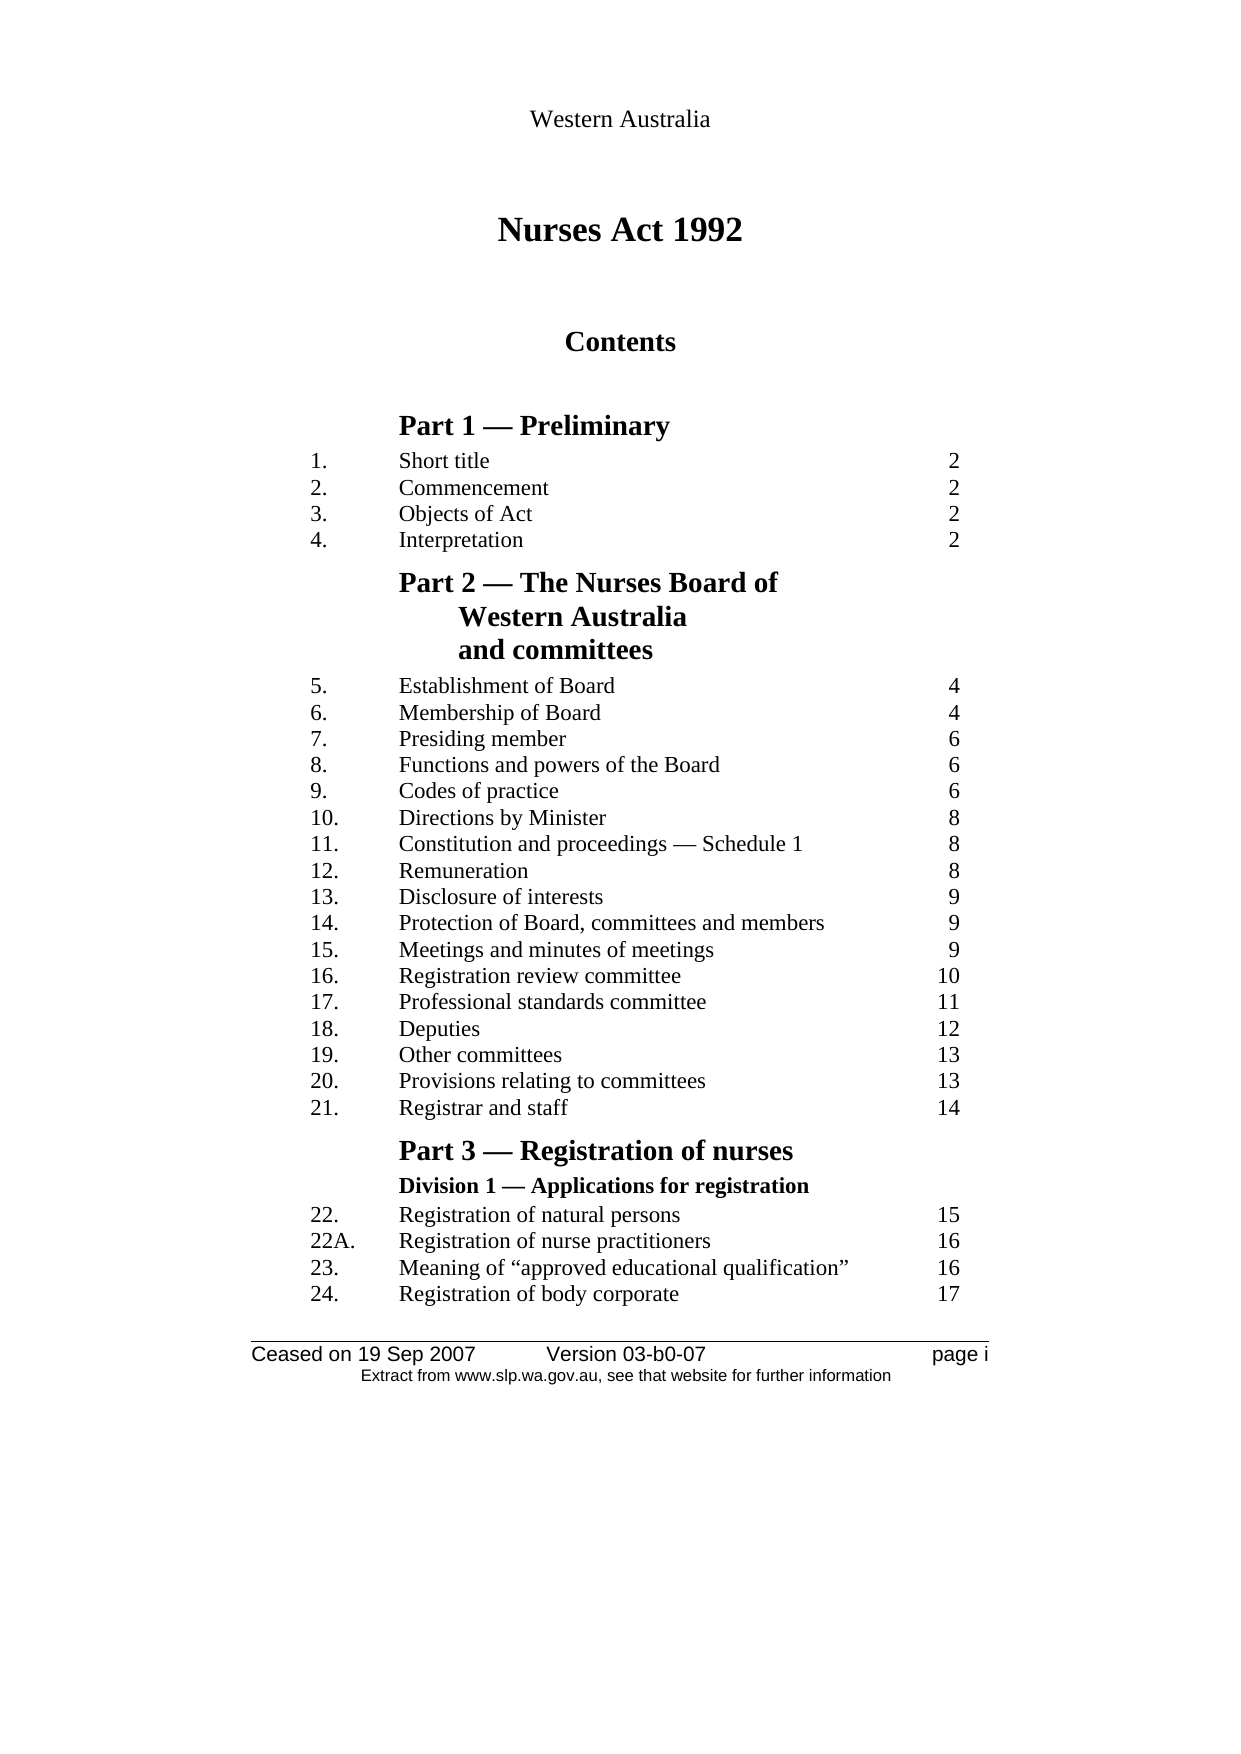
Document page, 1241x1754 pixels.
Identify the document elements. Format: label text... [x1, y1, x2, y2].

text 17. Professional standards committee 11 [310, 988, 871, 1015]
text 5. Establishment of Board 4 [310, 672, 871, 698]
text 18. Deputies 12 [310, 1015, 871, 1041]
text 4. Interpretation 2 [310, 526, 871, 553]
text 21. Registrar and staff 14 [310, 1094, 871, 1120]
text 1. Short title 2 [310, 447, 871, 474]
text Part 2 — The Nurses Board of Western Australia and committees [399, 565, 871, 666]
text 19. Other committees 13 [310, 1041, 871, 1067]
text 16. Registration review committee 10 [310, 962, 871, 988]
text 10. Directions by Minister 8 [310, 804, 871, 830]
text Division 1 — Applications for registration [399, 1172, 871, 1199]
text 2. Commencement 2 [310, 474, 871, 500]
text Nurses Act 1992 [251, 208, 989, 249]
text Western Australia [251, 104, 989, 133]
text Part 1 — Preliminary [399, 408, 871, 441]
text 15. Meetings and minutes of meetings 9 [310, 936, 871, 962]
text Contents [491, 324, 749, 358]
text 8. Functions and powers of the Board 6 [310, 751, 871, 778]
text 22. Registration of natural persons 15 [310, 1201, 871, 1227]
text 6. Membership of Board 4 [310, 698, 871, 725]
text 12. Remuneration 8 [310, 857, 871, 883]
text 14. Protection of Board, committees and members 9 [310, 909, 871, 936]
text 3. Objects of Act 2 [310, 500, 871, 526]
text Part 3 — Registration of nurses [399, 1133, 871, 1166]
text 11. Constitution and proceedings — Schedule 1 8 [310, 830, 871, 857]
text 20. Provisions relating to committees 13 [310, 1067, 871, 1094]
text 9. Codes of practice 6 [310, 778, 871, 804]
text 22A. Registration of nurse practitioners 16 [310, 1227, 871, 1254]
text 13. Disclosure of interests 9 [310, 883, 871, 909]
text 24. Registration of body corporate 17 [310, 1280, 871, 1306]
text 7. Presiding member 6 [310, 725, 871, 751]
text 23. Meaning of “approved educational qualification” 16 [310, 1254, 871, 1280]
